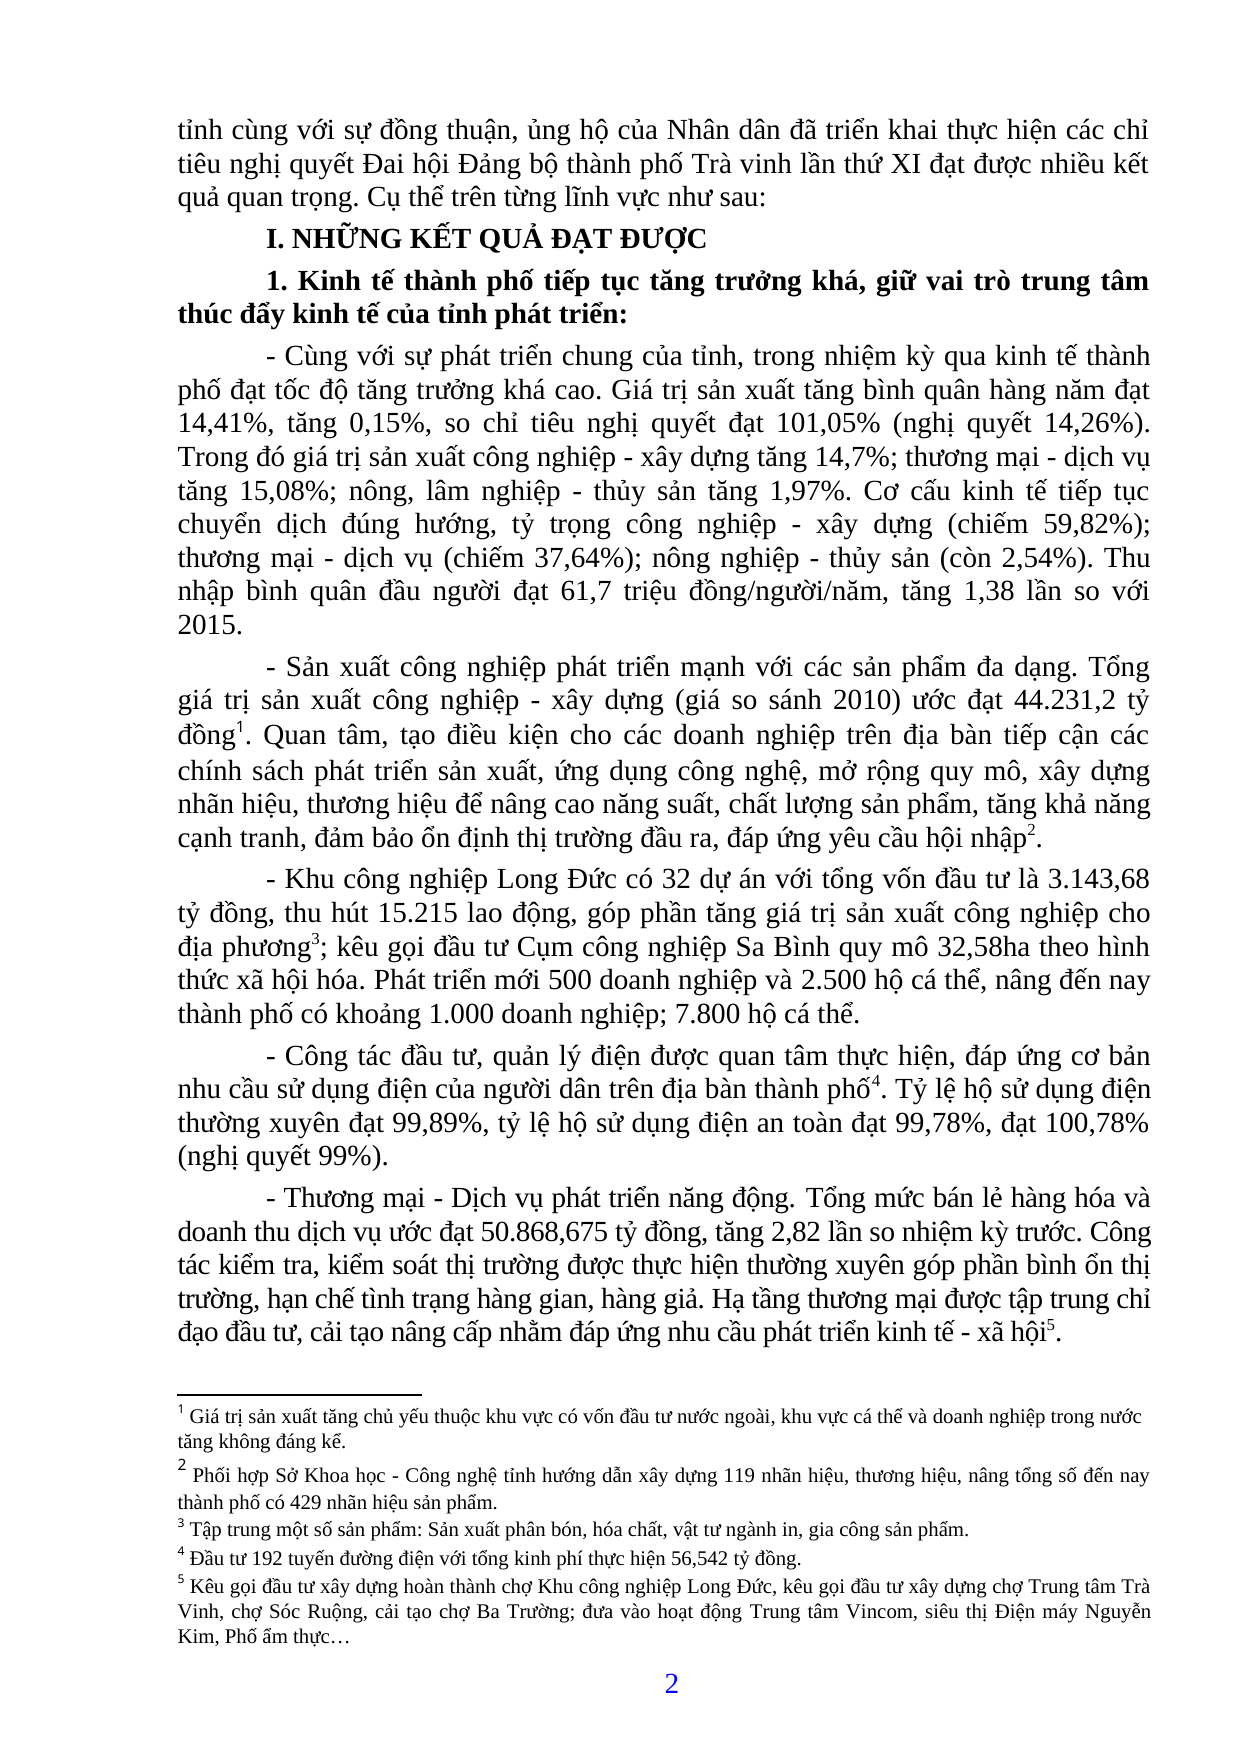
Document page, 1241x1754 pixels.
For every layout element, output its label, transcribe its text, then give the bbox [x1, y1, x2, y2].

text I. NHỮNG KẾT QUẢ ĐẠT ĐƯỢC [177, 221, 1152, 255]
text - Cùng với sự phát triển chung của tỉnh, trong nhiệm kỳ qua kinh tế thành phố đạt tốc độ tăng trưởng khá cao. Giá trị sản xuất tăng bình quân hàng năm đạt 14,41%, tăng 0,15%, so chỉ tiêu nghị quyết đạt 101,05% (nghị quyết 14,26%). Trong đó giá trị sản xuất công nghiệp - xây dựng tăng 14,7%; thương mại - dịch vụ tăng 15,08%; nông, lâm nghiệp - thủy sản tăng 1,97%. Cơ cấu kinh tế tiếp tục chuyển dịch đúng hướng, tỷ trọng công nghiệp - xây dựng (chiếm 59,82%); thương mại - dịch vụ (chiếm 37,64%); nông nghiệp - thủy sản (còn 2,54%). Thu nhập bình quân đầu người đạt 61,7 triệu đồng/người/năm, tăng 1,38 lần so với 2015. [177, 338, 1152, 640]
text - Khu công nghiệp Long Đức có 32 dự án với tổng vốn đầu tư là 3.143,68 tỷ đồng, thu hút 15.215 lao động, góp phần tăng giá trị sản xuất công nghiệp cho địa phương; kêu gọi đầu tư Cụm công nghiệp Sa Bình quy mô 32,58ha theo hình thức xã hội hóa. Phát triển mới 500 doanh nghiệp và 2.500 hộ cá thể, nâng đến nay thành phố có khoảng 1.000 doanh nghiệp; 7.800 hộ cá thể. [177, 862, 1152, 1029]
text - Công tác đầu tư, quản lý điện được quan tâm thực hiện, đáp ứng cơ bản nhu cầu sử dụng điện của người dân trên địa bàn thành phố. Tỷ lệ hộ sử dụng điện thường xuyên đạt 99,89%, tỷ lệ hộ sử dụng điện an toàn đạt 99,78%, đạt 100,78% (nghị quyết 99%). [177, 1038, 1152, 1172]
text 1. Kinh tế thành phố tiếp tục tăng trưởng khá, giữ vai trò trung tâm thúc đẩy kinh tế của tỉnh phát triển:năm 2019 đạt 55,969 triệu đồng/người/nă [177, 263, 1152, 330]
text - Sản xuất công nghiệp phát triển mạnh với các sản phẩm đa dạng. Tổng giá trị sản xuất công nghiệp - xây dựng (giá so sánh 2010) ước đạt 44.231,2 tỷ đồng. Quan tâm, tạo điều kiện cho các doanh nghiệp trên địa bàn tiếp cận các chính sách phát triển sản xuất, ứng dụng công nghệ, mở rộng quy mô, xây dựng nhãn hiệu, thương hiệu để nâng cao năng suất, chất lượng sản phẩm, tăng khả năng cạnh tranh, đảm bảo ổn định thị trường đầu ra, đáp ứng yêu cầu hội nhập. [177, 649, 1152, 853]
text - Thương mại - Dịch vụ phát triển năng động. Tổng mức bán lẻ hàng hóa và doanh thu dịch vụ ước đạt 50.868,675 tỷ đồng, tăng 2,82 lần so nhiệm kỳ trước. Công tác kiểm tra, kiểm soát thị trường được thực hiện thường xuyên góp phần bình ổn thị trường, hạn chế tình trạng hàng gian, hàng giả. Hạ tầng thương mại được tập trung chỉ đạo đầu tư, cải tạo nâng cấp nhằm đáp ứng nhu cầu phát triển kinh tế - xã hội. [177, 1180, 1152, 1348]
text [177, 112, 1151, 213]
